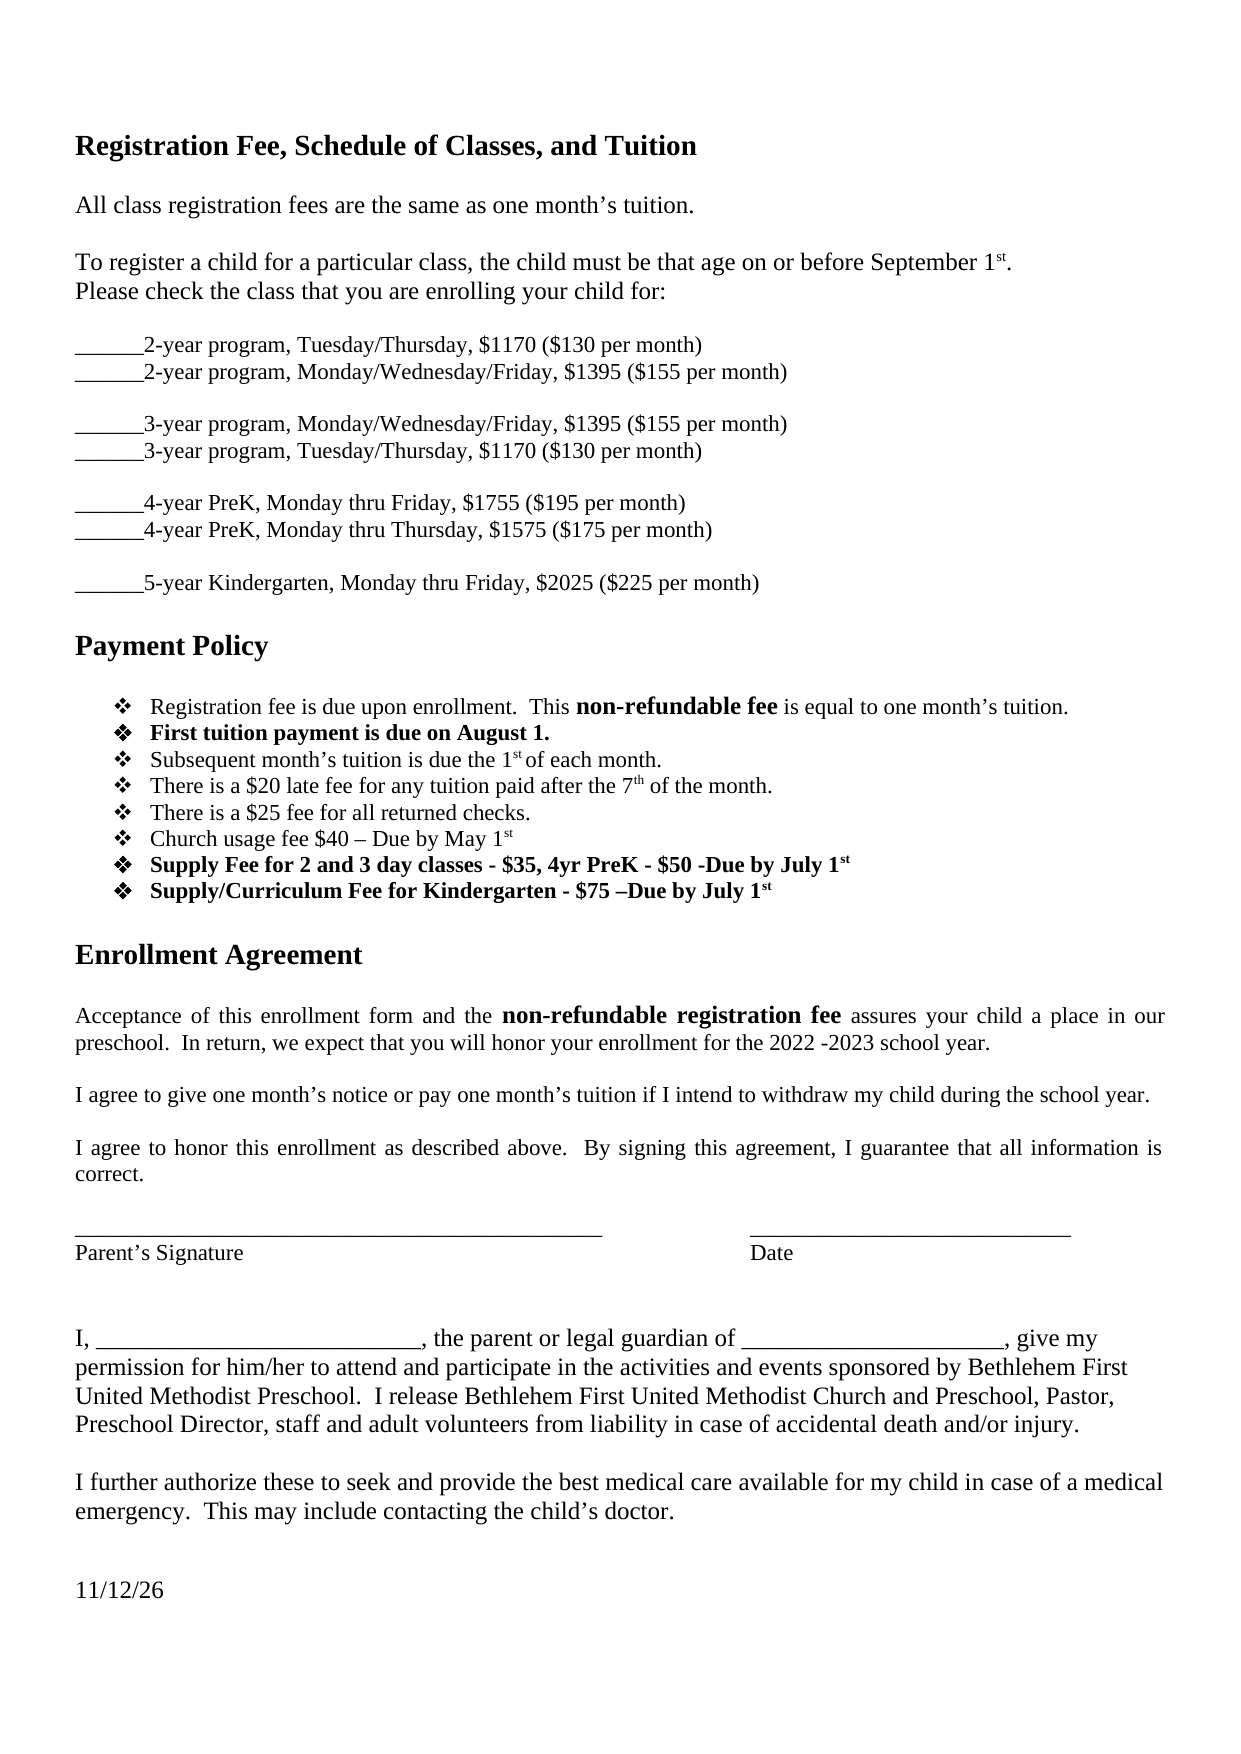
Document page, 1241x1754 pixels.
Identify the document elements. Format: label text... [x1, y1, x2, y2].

text ______4-year PreK, Monday thru Friday, $1755 ($195 per month) [75, 489, 1165, 516]
list There is a $20 late fee for any tuition paid after the 7th of the month. [112, 772, 1165, 798]
list First tuition payment is due on August 1. [112, 719, 1165, 746]
text I agree to give one month’s notice or pay one month’s tuition if I intend to withdraw my child during the school year. [75, 1081, 1165, 1108]
text I, __________________________, the parent or legal guardian of _____________________, give my permission for him/her to attend and participate in the activities and events sponsored by Bethlehem First United Methodist Preschool. I release and Preschool, Pastor, Preschool Director, staff and adult volunteers from liability in case of accidental death and/or injury. [75, 1323, 1165, 1438]
text ______________________________________________ ____________________________ [75, 1213, 1165, 1239]
list Registration fee is due upon enrollment. This non-refundable fee is equal to one month’s tuition. [112, 691, 1165, 719]
list Supply/Curriculum Fee for Kindergarten - $75 –Due by July 1st [112, 878, 1165, 904]
list Church usage fee $40 – Due by May 1st [112, 825, 1165, 851]
text ______5-year Kindergarten, Monday thru Friday, $2025 ($225 per month) [75, 568, 1165, 595]
text ______2-year program, Monday/Wednesday/Friday, $1395 ($155 per month) [75, 358, 1165, 384]
text All class registration fees are the same as one month’s tuition. [75, 190, 1165, 219]
text Acceptance of this enrollment form and the non-refundable registration fee assures your child a place in our preschool. In return, we expect that you will honor your enrollment for the 2022 -2023 school year. [75, 1000, 1165, 1055]
text ______3-year program, Monday/Wednesday/Friday, $1395 ($155 per month) [75, 410, 1165, 437]
text ______3-year program, Tuesday/Thursday, $1170 ($130 per month) [75, 437, 1165, 463]
text ______4-year PreK, Monday thru Thursday, $1575 ($175 per month) [75, 516, 1165, 542]
subtitle Registration Fee, Schedule of Classes, and Tuition [75, 128, 1165, 161]
subtitle Payment Policy [75, 628, 1165, 662]
subtitle Enrollment Agreement [75, 937, 1165, 971]
text Parent’s Signature Date [75, 1239, 1165, 1266]
list There is a $25 fee for all returned checks. [112, 798, 1165, 825]
text To register a child for a particular class, the child must be that age on or before September 1st. [75, 247, 1165, 276]
text I agree to honor this enrollment as described above. By signing this agreement, I guarantee that all information is correct. [75, 1134, 1165, 1187]
text ______2-year program, Tuesday/Thursday, $1170 ($130 per month) [75, 331, 1165, 358]
text I further authorize these to seek and provide the best medical care available for my child in case of a medical emergency. This may include contacting the child’s doctor. [75, 1467, 1165, 1524]
list Subsequent month’s tuition is due the 1st of each month. [112, 746, 1165, 772]
list Supply Fee for 2 and 3 day classes - $35, 4yr PreK - $50 -Due by July 1st [112, 851, 1165, 878]
text Please check the class that you are enrolling your child for: [75, 276, 1165, 305]
